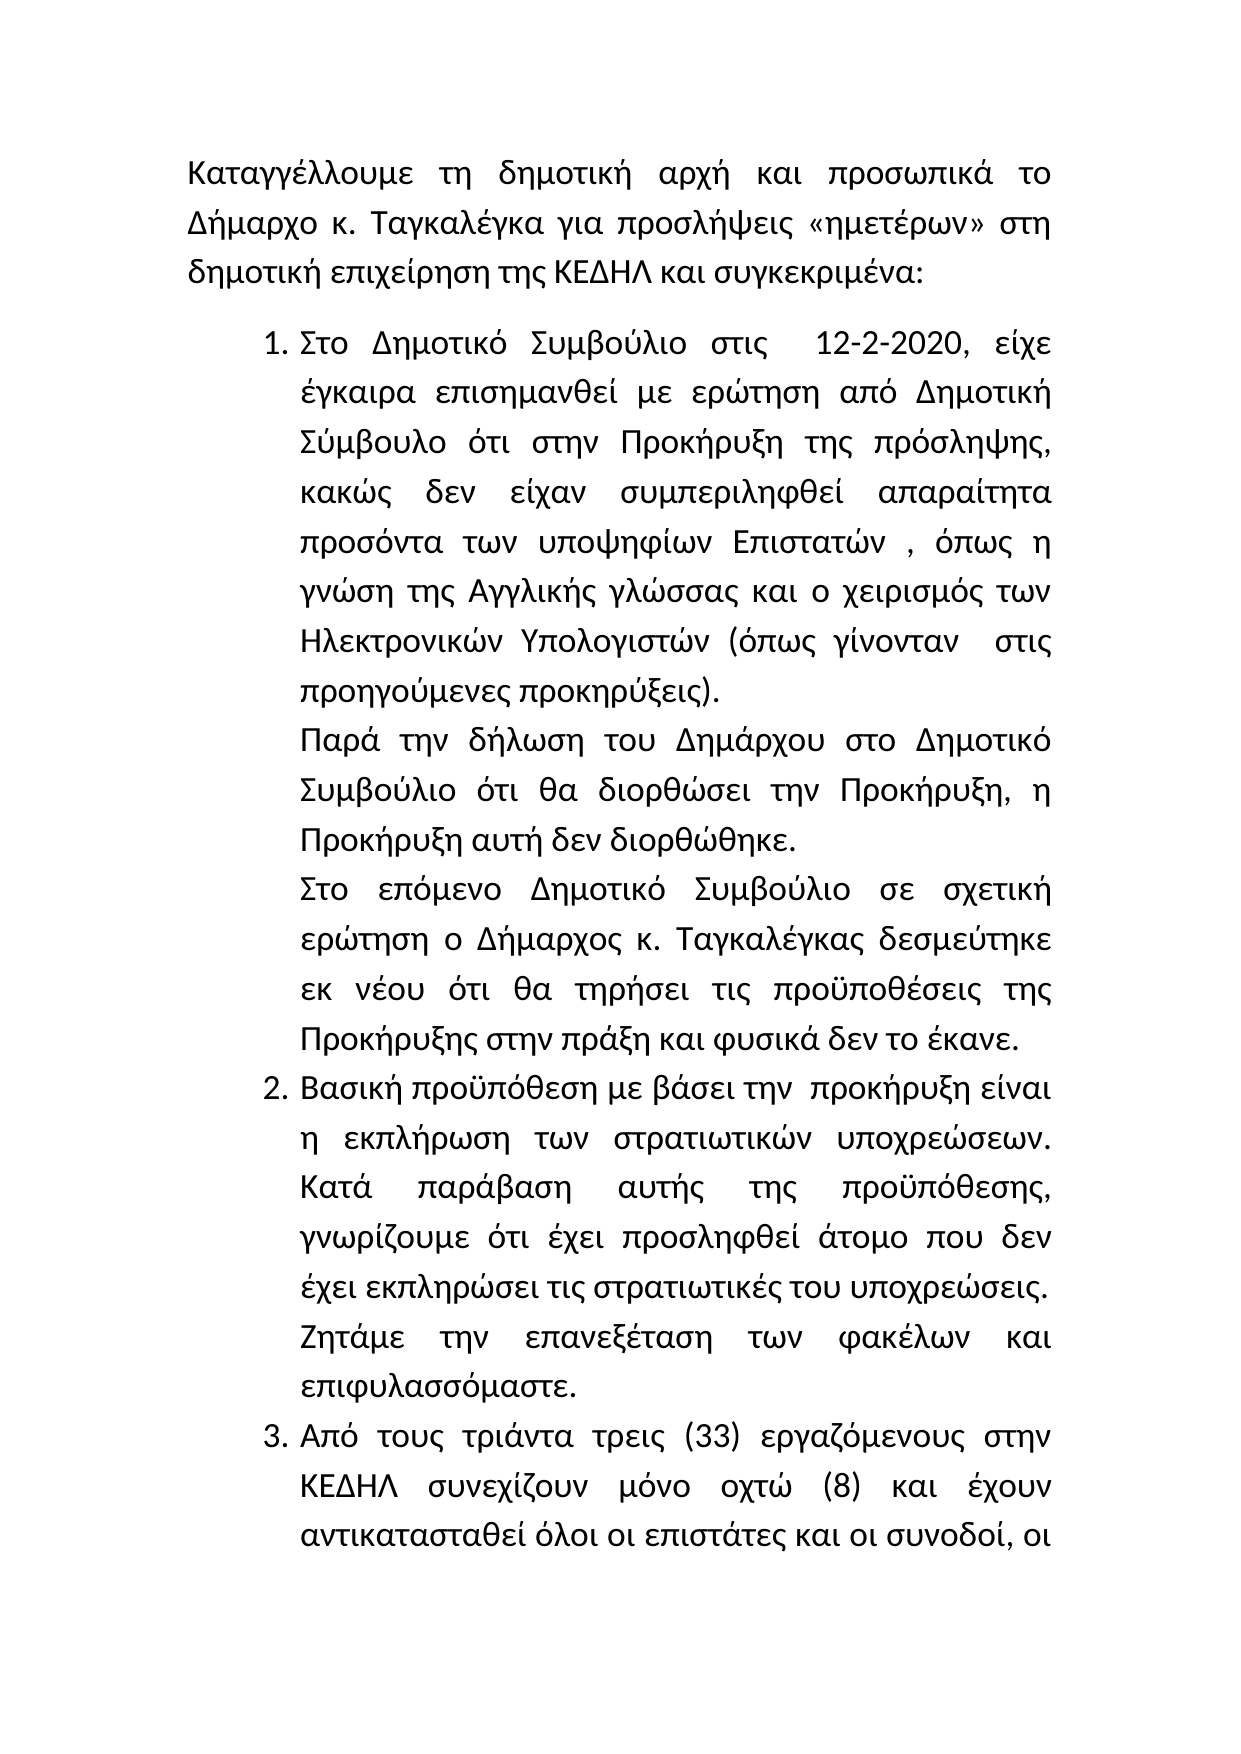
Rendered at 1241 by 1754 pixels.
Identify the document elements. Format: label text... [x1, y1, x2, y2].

list Στο επόμενο Δημοτικό Συμβούλιο σε σχετική ερώτηση ο Δήμαρχος κ. Ταγκαλέγκας δεσμεύτηκε εκ νέου ότι θα τηρήσει τις προϋποθέσεις της Προκήρυξης στην πράξη και φυσικά δεν το έκανε. [300, 866, 1053, 1059]
list Βασική προϋπόθεση με βάσει την προκήρυξη είναι η εκπλήρωση των στρατιωτικών υποχρεώσεων. Κατά παράβαση αυτής της προϋπόθεσης, γνωρίζουμε ότι έχει προσληφθεί άτομο που δεν έχει εκπληρώσει τις στρατιωτικές του υποχρεώσεις. [262, 1065, 1053, 1307]
list Παρά την δήλωση του Δημάρχου στο Δημοτικό Συμβούλιο ότι θα διορθώσει την Προκήρυξη, η Προκήρυξη αυτή δεν διορθώθηκε. [300, 717, 1053, 860]
list Ζητάμε την επανεξέταση των φακέλων και επιφυλασσόμαστε. [300, 1314, 1053, 1407]
list Στο Δημοτικό Συμβούλιο στις 12-2-2020, είχε έγκαιρα επισημανθεί με ερώτηση από Δημοτική Σύμβουλο ότι στην Προκήρυξη της πρόσληψης, κακώς δεν είχαν συμπεριληφθεί απαραίτητα προσόντα των υποψηφίων Επιστατών , όπως η γνώση της Αγγλικής γλώσσας και ο χειρισμός των Ηλεκτρονικών Υπολογιστών (όπως γίνονταν στις προηγούμενες προκηρύξεις). [262, 320, 1053, 711]
text Καταγγέλλουμε τη δημοτική αρχή και προσωπικά το Δήμαρχο κ. Ταγκαλέγκα για προσλήψεις «ημετέρων» στη δημοτική επιχείρηση της ΚΕΔΗΛ και συγκεκριμένα: [187, 150, 1053, 293]
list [262, 1413, 1053, 1556]
